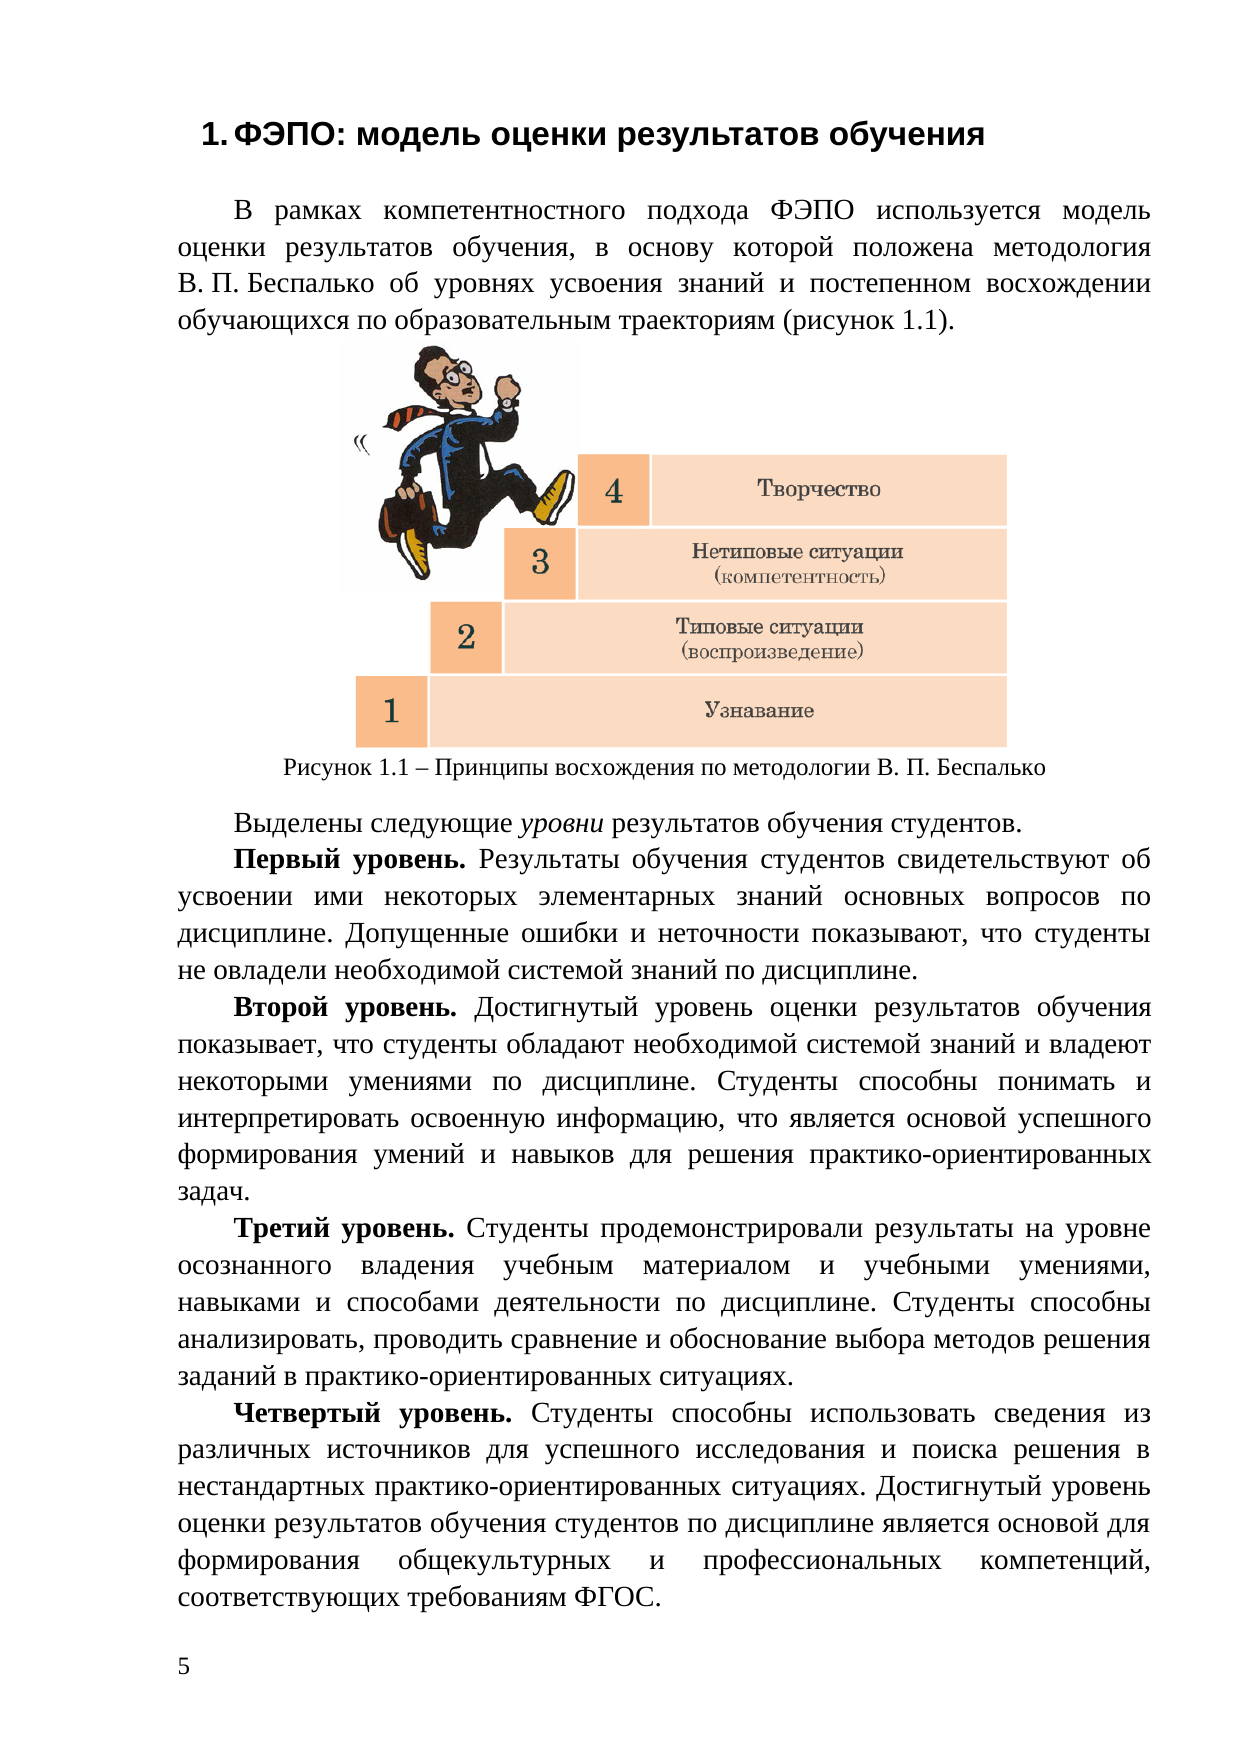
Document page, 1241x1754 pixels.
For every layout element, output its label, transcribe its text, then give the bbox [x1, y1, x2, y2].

text Первый уровень. Результаты обучения студентов свидетельствуют об усвоении ими некоторых элементарных знаний основных вопросов по дисциплине. Допущенные ошибки и неточности показывают, что студенты не овладели необходимой системой знаний по дисциплине. [177, 842, 1152, 986]
text Второй уровень. Достигнутый уровень оценки результатов обучения показывает, что студенты обладают необходимой системой знаний и владеют некоторыми умениями по дисциплине. Студенты способны понимать и интерпретировать освоенную информацию, что является основой успешного формирования умений и навыков для решения практико-ориентированных задач. [177, 989, 1152, 1207]
text Четвертый уровень. Студенты способны использовать сведения из различных источников для успешного исследования и поиска решения в нестандартных практико-ориентированных ситуациях. Достигнутый уровень оценки результатов обучения студентов по дисциплине является основой для формирования общекультурных и профессиональных компетенций, соответствующих требованиям ФГОС. [177, 1395, 1152, 1613]
picture [315, 339, 1014, 752]
text Третий уровень. Студенты продемонстрировали результаты на уровне осознанного владения учебным материалом и учебными умениями, навыками и способами деятельности по дисциплине. Студенты способны анализировать, проводить сравнение и обоснование выбора методов решения заданий в практико-ориентированных ситуациях. [177, 1210, 1152, 1391]
text В рамках компетентностного подхода ФЭПО используется модель оценки результатов обучения, в основу которой положена методология В. П. Беспалько об уровнях усвоения знаний и постепенном восхождении обучающихся по образовательным траекториям (рисунок 1.1). [177, 192, 1152, 336]
text Выделены следующие уровни результатов обучения студентов. [177, 805, 1152, 838]
subtitle ФЭПО: модель оценки результатов обучения [215, 114, 1152, 152]
